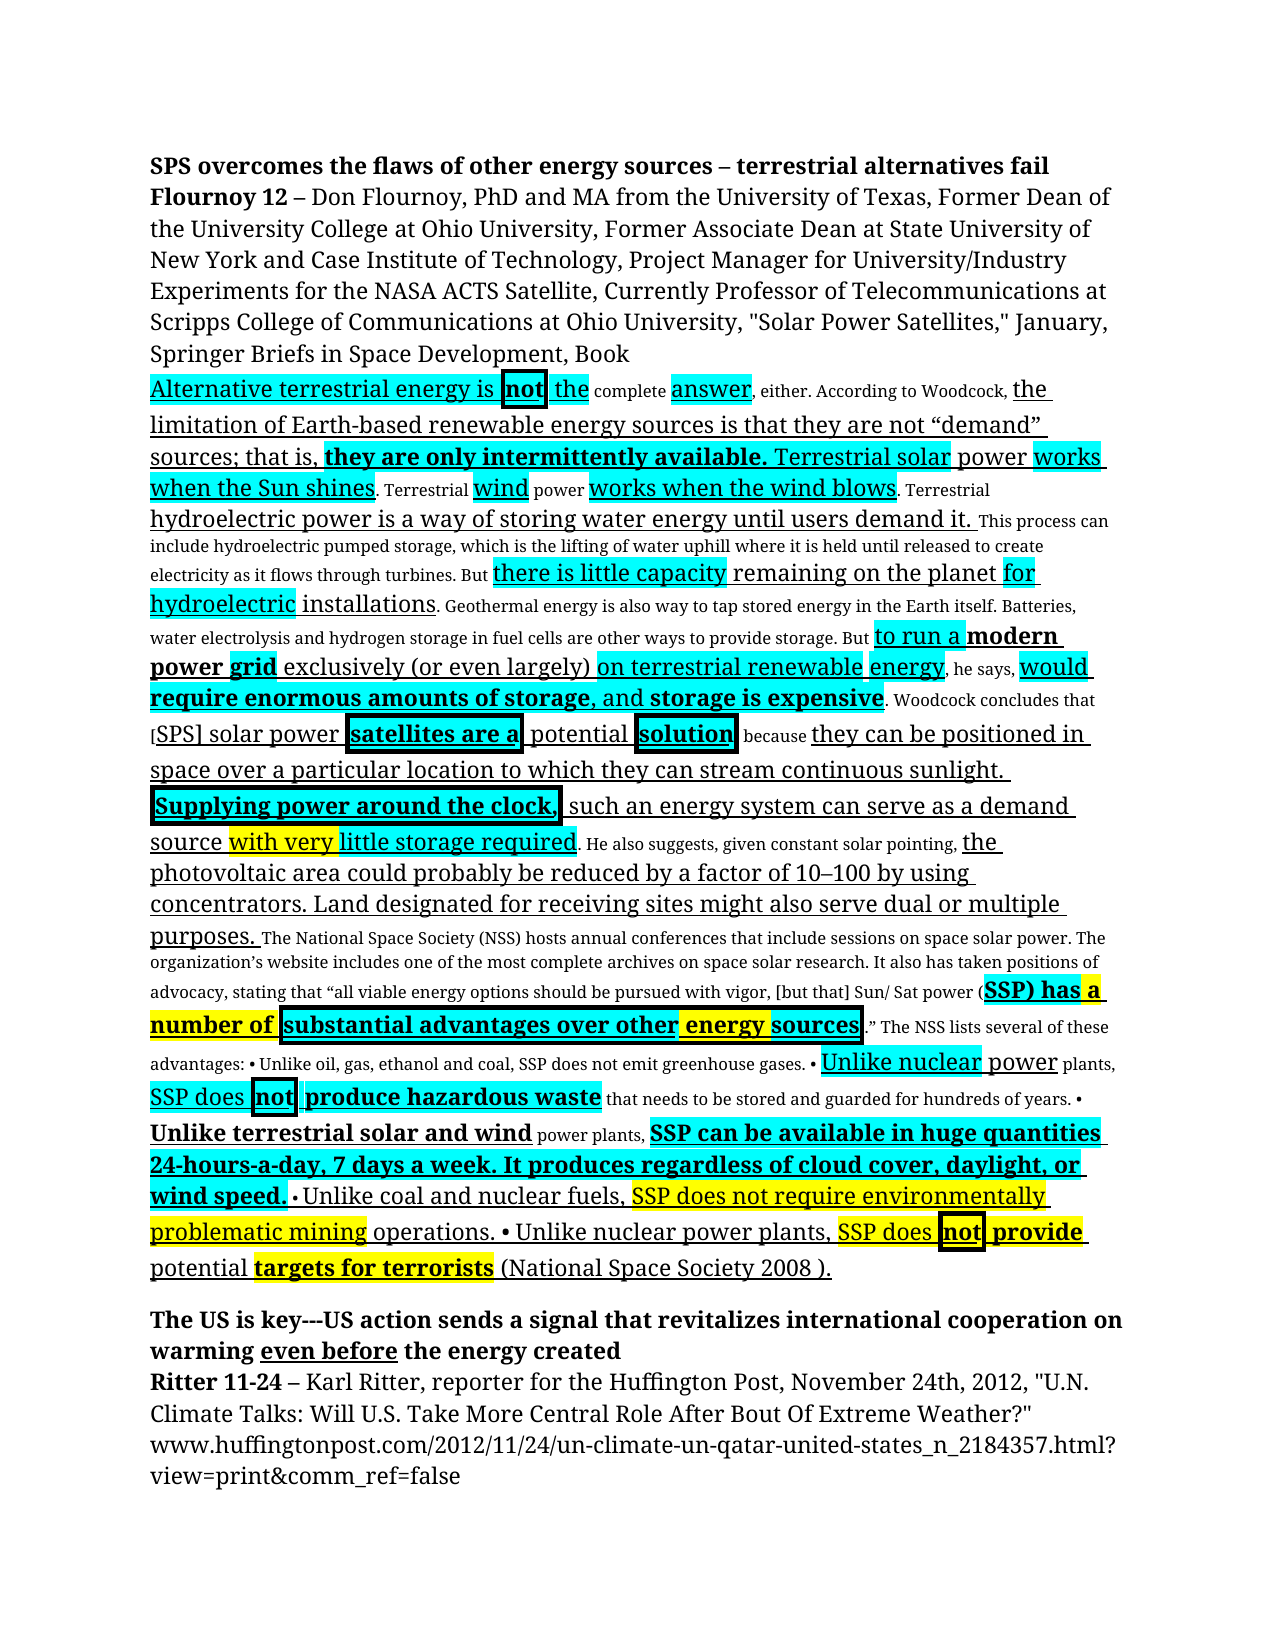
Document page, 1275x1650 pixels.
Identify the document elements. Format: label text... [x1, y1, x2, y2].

text Ritter 11-24 – Karl Ritter, reporter for the Huffington Post, November 24th, 2012, "U.N. Climate Talks: Will U.S. Take More Central Role After Bout Of Extreme Weather?" www.huffingtonpost.com/2012/11/24/un-climate-un-qatar-united-states_n_2184357.html?view=print&comm_ref=false [150, 1366, 1125, 1491]
text Flournoy 12 – Don Flournoy, PhD and MA from the University of Texas, Former Dean of the University College at Ohio University, Former Associate Dean at State University of New York and Case Institute of Technology, Project Manager for University/Industry Experiments for the NASA ACTS Satellite, Currently Professor of Telecommunications at Scripps College of Communications at Ohio University, "Solar Power Satellites," January, Springer Briefs in Space Development, Book [150, 181, 1125, 369]
subtitle SPS overcomes the flaws of other energy sources – terrestrial alternatives fail [150, 150, 1125, 181]
text Alternative terrestrial energy is not the complete answer, either. According to Woodcock, the limitation of Earth-based renewable energy sources is that they are not “demand” sources; that is, they are only intermittently available. Terrestrial solar power works when the Sun shines. Terrestrial wind power works when the wind blows. Terrestrial hydroelectric power is a way of storing water energy until users demand it. This process can include hydroelectric pumped storage, which is the lifting of water uphill where it is held until released to create electricity as it flows through turbines. But there is little capacity remaining on the planet for hydroelectric installations. Geothermal energy is also way to tap stored energy in the Earth itself. Batteries, water electrolysis and hydrogen storage in fuel cells are other ways to provide storage. But to run a modern power grid exclusively (or even largely) on terrestrial renewable energy, he says, would require enormous amounts of storage, and storage is expensive. Woodcock concludes that [SPS] solar power satellites are a potential solution because they can be positioned in space over a particular location to which they can stream continuous sunlight. Supplying power around the clock, such an energy system can serve as a demand source with very little storage required. He also suggests, given constant solar pointing, the photovoltaic area could probably be reduced by a factor of 10–100 by using concentrators. Land designated for receiving sites might also serve dual or multiple purposes. The National Space Society (NSS) hosts annual conferences that include sessions on space solar power. The organization’s website includes one of the most complete archives on space solar research. It also has taken positions of advocacy, stating that “all viable energy options should be pursued with vigor, [but that] Sun/ Sat power (SSP) has a number of substantial advantages over other energy sources.” The NSS lists several of these advantages: • Unlike oil, gas, ethanol and coal, SSP does not emit greenhouse gases. • Unlike nuclear power plants, SSP does not produce hazardous waste that needs to be stored and guarded for hundreds of years. • Unlike terrestrial solar and wind power plants, SSP can be available in huge quantities 24-hours-a-day, 7 days a week. It produces regardless of cloud cover, daylight, or wind speed. • Unlike coal and nuclear fuels, SSP does not require environmentally problematic mining operations. • Unlike nuclear power plants, SSP does not provide potential targets for terrorists (National Space Society 2008 ). [150, 369, 1125, 1283]
subtitle The US is key---US action sends a signal that revitalizes international cooperation on warming even before the energy created [150, 1304, 1125, 1366]
